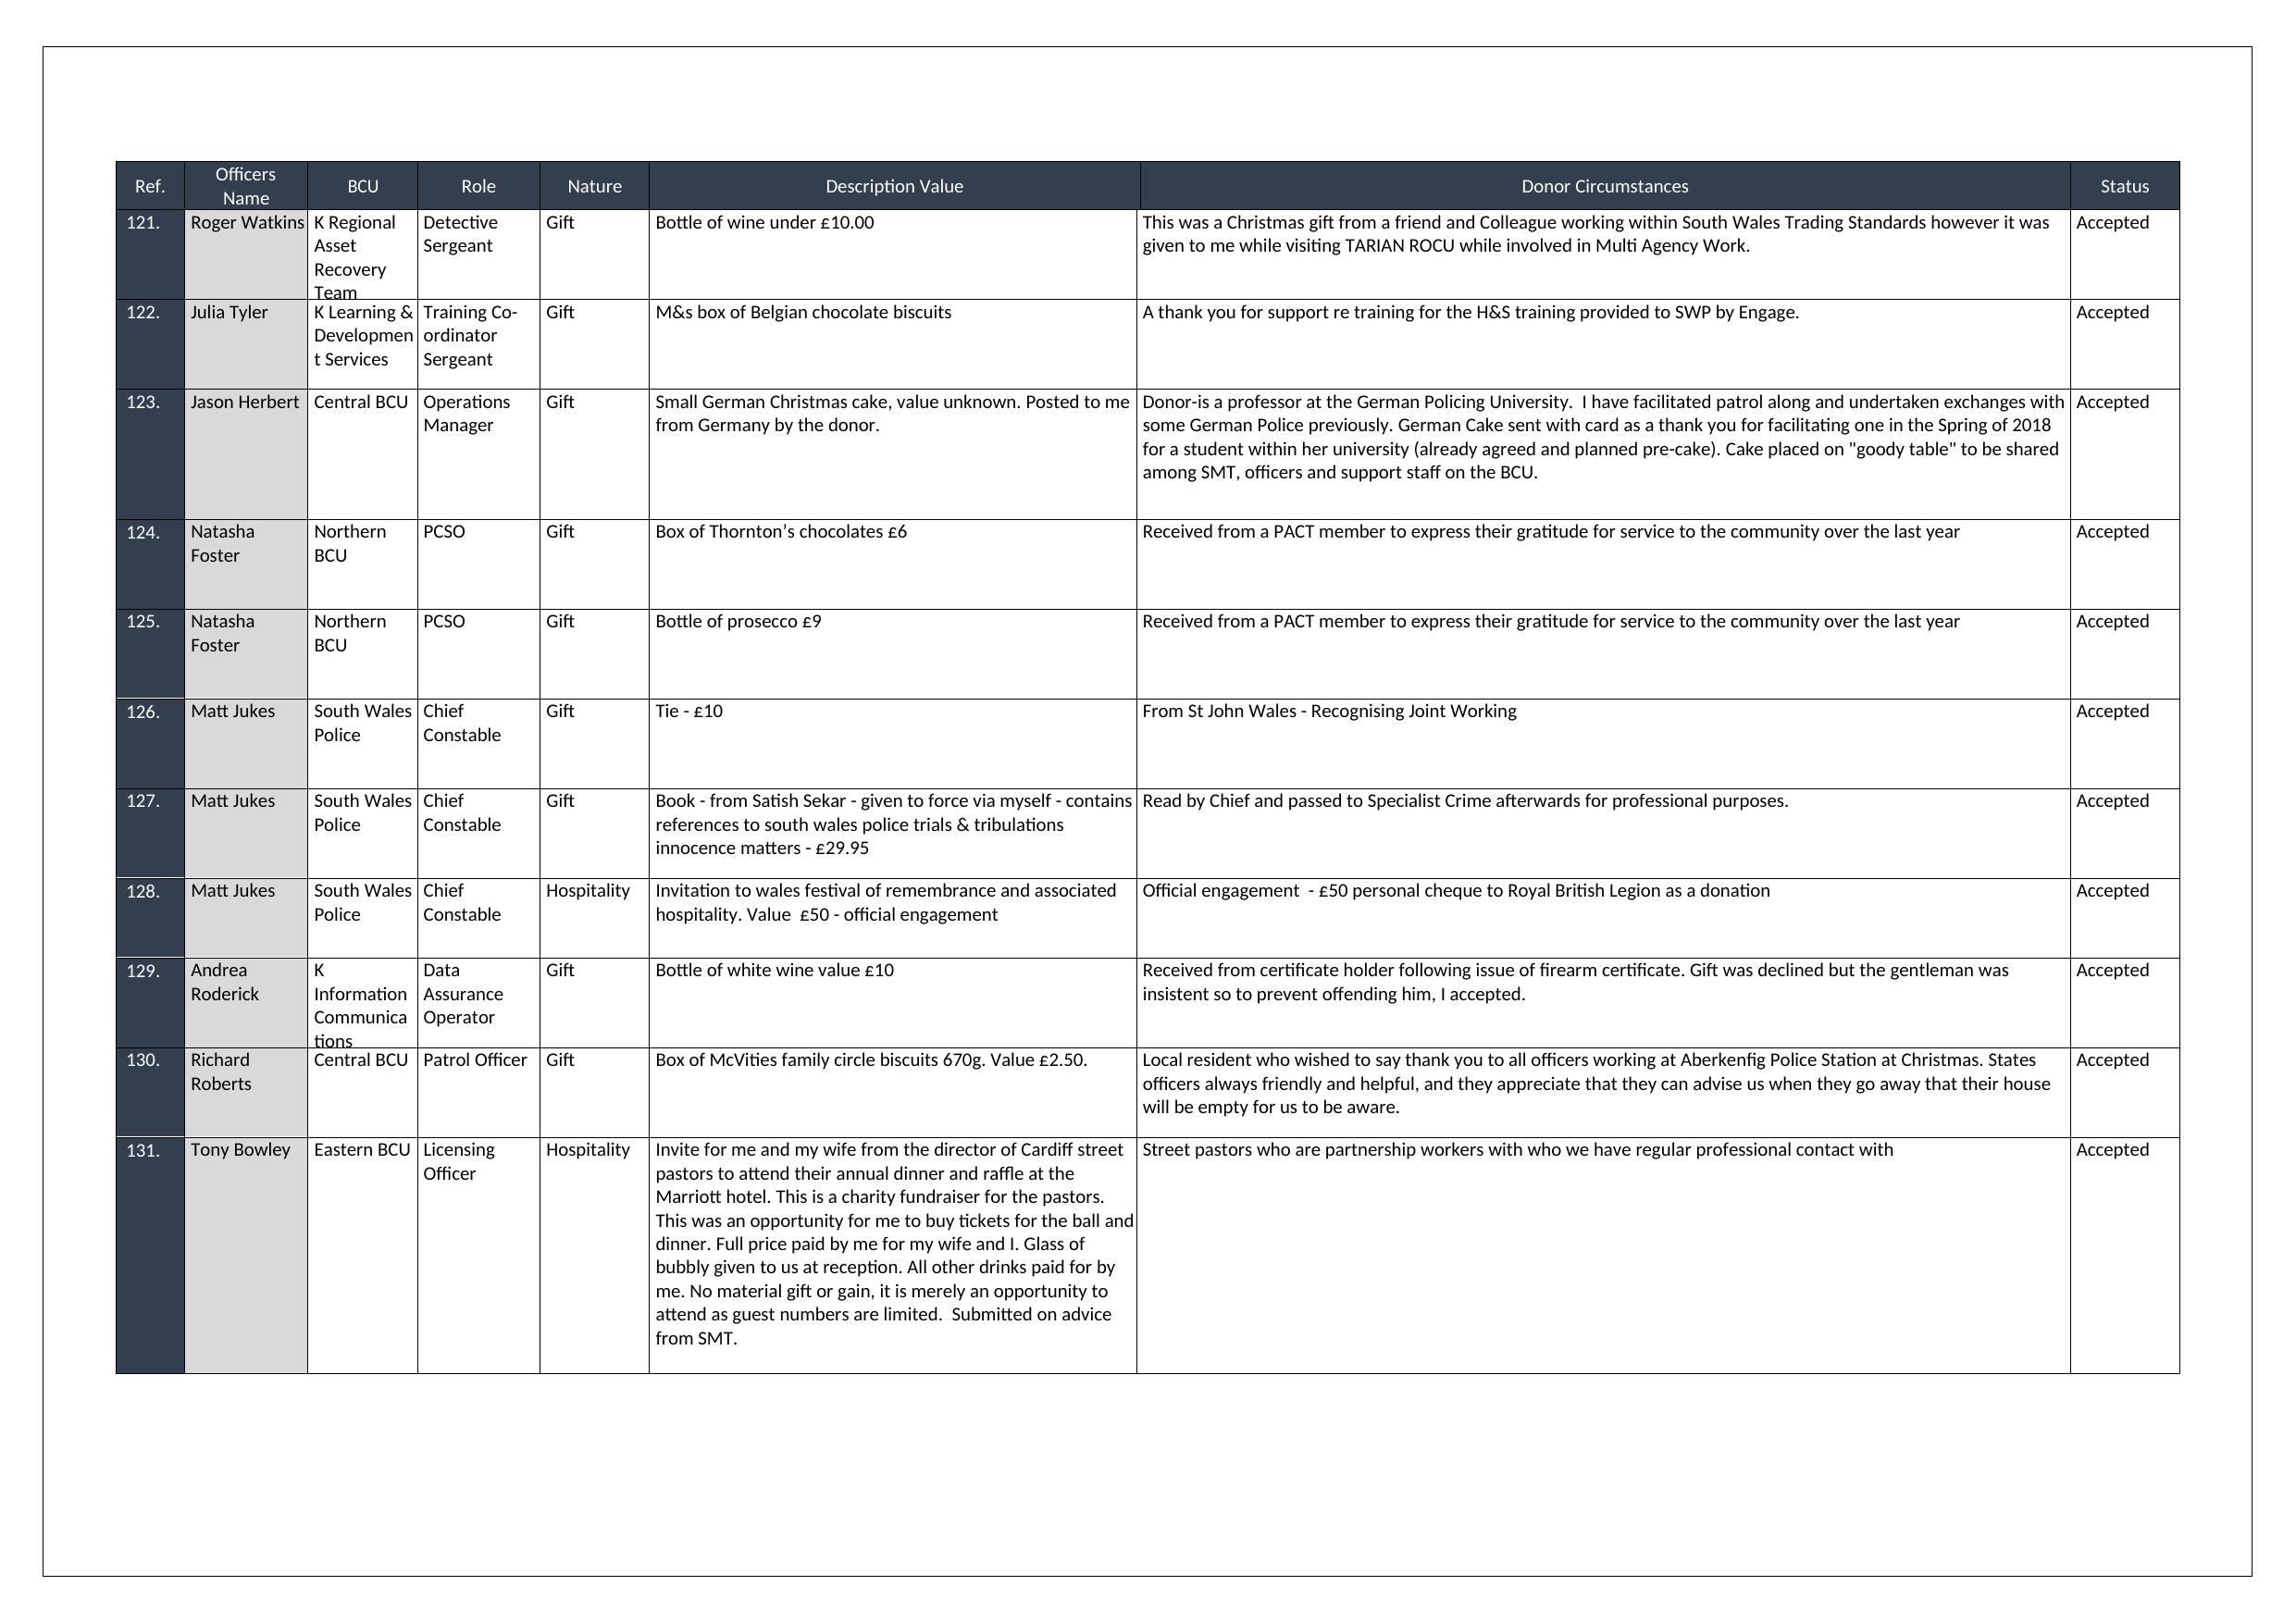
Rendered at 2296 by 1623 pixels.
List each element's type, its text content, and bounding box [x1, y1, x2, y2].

table_cell Received from a PACT member to express their gratitude for service to the community over the last year [1137, 520, 2070, 609]
table_cell PCSO [418, 520, 540, 609]
table_cell [117, 300, 184, 389]
table_cell Northern BCU [308, 520, 417, 609]
table_header Ref. [117, 162, 184, 209]
table_cell Invite for me and my wife from the director of Cardiff street pastors to attend their annual dinner and raffle at the Marriott hotel. This is a charity fundraiser for the pastors. This was an opportunity for me to buy tickets for the ball and dinner. Full price paid by me for my wife and I. Glass of bubbly given to us at reception. All other drinks paid for by me. No material gift or gain, it is merely an opportunity to attend as guest numbers are limited. Submitted on advice from SMT. [650, 1138, 1136, 1373]
table_cell Natasha Foster [185, 520, 307, 609]
table_cell Accepted [2071, 210, 2179, 299]
table_cell Local resident who wished to say thank you to all officers working at Aberkenfig Police Station at Christmas. States officers always friendly and helpful, and they appreciate that they can advise us when they go away that their house will be empty for us to be aware. [1137, 1048, 2070, 1136]
table_cell [117, 520, 184, 609]
table_cell [117, 879, 184, 957]
table_cell This was a Christmas gift from a friend and Colleague working within South Wales Trading Standards however it was given to me while visiting TARIAN ROCU while involved in Multi Agency Work. [1137, 210, 2070, 299]
table_cell From St John Wales - Recognising Joint Working [1137, 700, 2070, 788]
table_cell Street pastors who are partnership workers with who we have regular professional contact with [1137, 1138, 2070, 1373]
table_cell Central BCU [308, 1048, 417, 1136]
table_cell Gift [540, 610, 649, 698]
table_cell Training Co-ordinator Sergeant [418, 300, 540, 389]
table_cell Matt Jukes [185, 879, 307, 957]
table_cell K Regional Asset Recovery Team [308, 210, 417, 299]
table_header Status [2071, 162, 2179, 209]
table_cell Roger Watkins [185, 210, 307, 299]
table_cell South Wales Police [308, 789, 417, 877]
table_cell Patrol Officer [418, 1048, 540, 1136]
table_cell [117, 700, 184, 788]
table_cell Chief Constable [418, 879, 540, 957]
table_cell Gift [540, 520, 649, 609]
table_cell Matt Jukes [185, 700, 307, 788]
table_header Description Value [650, 162, 1140, 209]
table_header Role [418, 162, 540, 209]
table_cell Gift [540, 300, 649, 389]
table_cell K Information Communications Technologies [308, 959, 417, 1047]
table_header Donor Circumstances [1141, 162, 2070, 209]
table_cell [117, 789, 184, 877]
table_cell Bottle of white wine value £10 [650, 959, 1136, 1047]
table_cell Accepted [2071, 959, 2179, 1047]
table_cell Gift [540, 789, 649, 877]
table_cell [117, 210, 184, 299]
table_cell Chief Constable [418, 789, 540, 877]
table_cell Accepted [2071, 700, 2179, 788]
table_cell Gift [540, 959, 649, 1047]
table_header Nature [540, 162, 649, 209]
table_cell Accepted [2071, 520, 2179, 609]
table_cell Accepted [2071, 789, 2179, 877]
table_cell South Wales Police [308, 879, 417, 957]
table_cell Small German Christmas cake, value unknown. Posted to me from Germany by the donor. [650, 390, 1136, 519]
table_cell Accepted [2071, 610, 2179, 698]
table_cell [117, 390, 184, 519]
table_cell Donor-is a professor at the German Policing University. I have facilitated patrol along and undertaken exchanges with some German Police previously. German Cake sent with card as a thank you for facilitating one in the Spring of 2018 for a student within her university (already agreed and planned pre-cake). Cake placed on "goody table" to be shared among SMT, officers and support staff on the BCU. [1137, 390, 2070, 519]
table_cell [117, 1048, 184, 1136]
table_cell K Learning & Development Services [308, 300, 417, 389]
table_cell Accepted [2071, 390, 2179, 519]
table_cell Accepted [2071, 1138, 2179, 1373]
table_cell Official engagement - £50 personal cheque to Royal British Legion as a donation [1137, 879, 2070, 957]
table_cell Matt Jukes [185, 789, 307, 877]
table_cell Box of Thornton’s chocolates £6 [650, 520, 1136, 609]
table_cell Jason Herbert [185, 390, 307, 519]
table_cell [117, 1138, 184, 1373]
table_header Officers Name [185, 162, 307, 209]
table_cell Box of McVities family circle biscuits 670g. Value £2.50. [650, 1048, 1136, 1136]
table_cell [117, 610, 184, 698]
table_cell Richard Roberts [185, 1048, 307, 1136]
table_cell Central BCU [308, 390, 417, 519]
table_cell Andrea Roderick [185, 959, 307, 1047]
table_cell Gift [540, 210, 649, 299]
table_cell [117, 959, 184, 1047]
table_cell Operations Manager [418, 390, 540, 519]
table_cell Tie - £10 [650, 700, 1136, 788]
table_cell Data Assurance Operator [418, 959, 540, 1047]
table_cell Licensing Officer [418, 1138, 540, 1373]
table_cell Book - from Satish Sekar - given to force via myself - contains references to south wales police trials & tribulations innocence matters - £29.95 [650, 789, 1136, 877]
table_cell Bottle of wine under £10.00 [650, 210, 1136, 299]
table_cell Bottle of prosecco £9 [650, 610, 1136, 698]
table_cell Read by Chief and passed to Specialist Crime afterwards for professional purposes. [1137, 789, 2070, 877]
table_cell Hospitality [540, 879, 649, 957]
table_cell South Wales Police [308, 700, 417, 788]
table_cell Received from certificate holder following issue of firearm certificate. Gift was declined but the gentleman was insistent so to prevent offending him, I accepted. [1137, 959, 2070, 1047]
table_cell Detective Sergeant [418, 210, 540, 299]
table_cell Received from a PACT member to express their gratitude for service to the community over the last year [1137, 610, 2070, 698]
table_cell Natasha Foster [185, 610, 307, 698]
table_cell Gift [540, 1048, 649, 1136]
table_cell PCSO [418, 610, 540, 698]
table_cell Accepted [2071, 1048, 2179, 1136]
table_cell Julia Tyler [185, 300, 307, 389]
table_cell Gift [540, 700, 649, 788]
table_cell M&s box of Belgian chocolate biscuits [650, 300, 1136, 389]
table_cell Northern BCU [308, 610, 417, 698]
table_cell Chief Constable [418, 700, 540, 788]
table_header BCU [308, 162, 417, 209]
table_cell Accepted [2071, 879, 2179, 957]
table_cell Invitation to wales festival of remembrance and associated hospitality. Value £50 - official engagement [650, 879, 1136, 957]
table_cell Eastern BCU [308, 1138, 417, 1373]
table_cell Tony Bowley [185, 1138, 307, 1373]
table_cell Accepted [2071, 300, 2179, 389]
table_cell A thank you for support re training for the H&S training provided to SWP by Engage. [1137, 300, 2070, 389]
table_cell Gift [540, 390, 649, 519]
table_cell Hospitality [540, 1138, 649, 1373]
